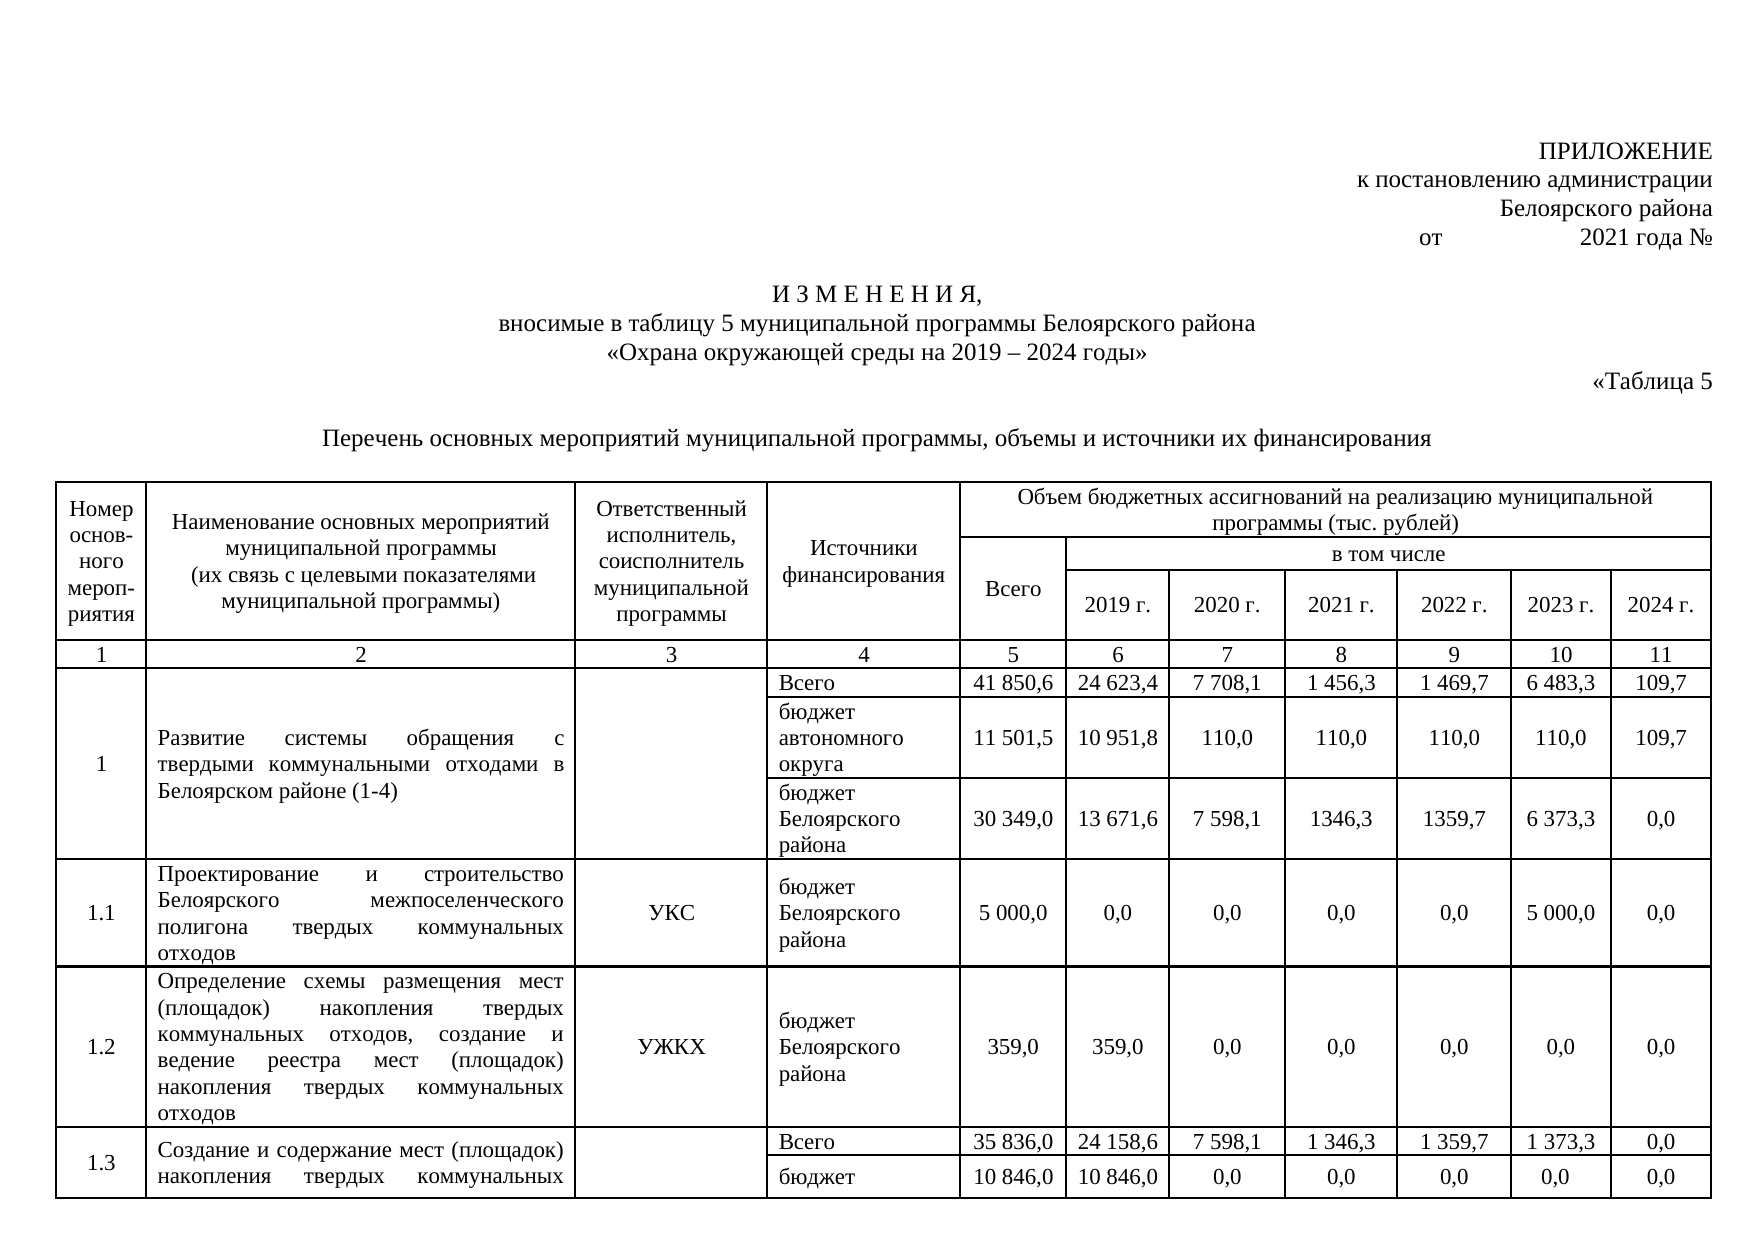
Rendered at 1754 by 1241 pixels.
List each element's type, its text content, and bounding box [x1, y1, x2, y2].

table_cell 0,0 [1398, 968, 1510, 1126]
table_cell 35 836,0 [961, 1128, 1065, 1154]
text ПРИЛОЖЕНИЕ [41, 136, 1713, 164]
table_cell 2024 г. [1612, 571, 1710, 639]
table_cell 1359,7 [1398, 779, 1510, 858]
text Белоярского района [41, 193, 1713, 222]
table_cell 1 [57, 641, 145, 667]
table_cell 109,7 [1612, 698, 1710, 777]
table_cell 1 456,3 [1286, 669, 1396, 696]
table_cell 1 [57, 669, 145, 858]
text от 2021 года № [41, 222, 1713, 251]
text к постановлению администрации [41, 164, 1713, 193]
table_cell 0,0 [1612, 1128, 1710, 1154]
table_cell 110,0 [1170, 698, 1284, 777]
table_cell 24 623,4 [1067, 669, 1168, 696]
table_cell Развитие системы обращения с твердыми коммунальными отходами в Белоярском районе (1-4) [147, 669, 574, 858]
table_cell 0,0 [1512, 968, 1610, 1126]
table_cell 6 [1067, 641, 1168, 667]
table_cell 6 483,3 [1512, 669, 1610, 696]
table_cell 0,0 [1286, 860, 1396, 965]
table_cell [576, 1128, 766, 1197]
table_cell бюджет Белоярского района [768, 968, 959, 1126]
table_cell 110,0 [1512, 698, 1610, 777]
table_header Объем бюджетных ассигнований на реализацию муниципальной программы (тыс. рублей) [961, 483, 1710, 536]
table_cell 2023 г. [1512, 571, 1610, 639]
table_cell 7 708,1 [1170, 669, 1284, 696]
table_cell 359,0 [1067, 968, 1168, 1126]
table_cell 10 [1512, 641, 1610, 667]
text И З М Е Н Е Н И Я, [41, 279, 1713, 308]
table_cell 0,0 [1612, 968, 1710, 1126]
table_cell 5 [961, 641, 1065, 667]
table_cell 0,0 [1612, 860, 1710, 965]
table_cell 1.2 [57, 968, 145, 1126]
table_cell 0,0 [1612, 1156, 1710, 1197]
table_cell 1 469,7 [1398, 669, 1510, 696]
table_cell 0,0 [1512, 1156, 1610, 1197]
table_cell Всего [961, 538, 1065, 639]
table_cell 1346,3 [1286, 779, 1396, 858]
table_cell 0,0 [1612, 779, 1710, 858]
table_cell Определение схемы размещения мест (площадок) накопления твердых коммунальных отходов, создание и ведение реестра мест (площадок) накопления твердых коммунальных отходов [147, 968, 574, 1126]
table_cell 10 846,0 [1067, 1156, 1168, 1197]
table_cell 2019 г. [1067, 571, 1168, 639]
table_cell 3 [576, 641, 766, 667]
table_cell 0,0 [1170, 968, 1284, 1126]
table_cell 0,0 [1398, 1156, 1510, 1197]
table_cell 0,0 [1286, 968, 1396, 1126]
table_cell 109,7 [1612, 669, 1710, 696]
table_cell 0,0 [1170, 1156, 1284, 1197]
table_cell 4 [768, 641, 959, 667]
table_header Ответственный исполнитель, соисполнитель муниципальной программы [576, 483, 766, 639]
table_cell 359,0 [961, 968, 1065, 1126]
table_cell 110,0 [1398, 698, 1510, 777]
table_cell 0,0 [1067, 860, 1168, 965]
table_cell 2020 г. [1170, 571, 1284, 639]
text вносимые в таблицу 5 муниципальной программы Белоярского района [41, 308, 1713, 337]
table_cell 11 501,5 [961, 698, 1065, 777]
table_cell 24 158,6 [1067, 1128, 1168, 1154]
table_cell бюджет Белоярского района [768, 779, 959, 858]
table_cell Проектирование и строительство Белоярского межпоселенческого полигона твердых коммунальных отходов [147, 860, 574, 965]
table_cell 1.3 [57, 1128, 145, 1197]
table_cell 11 [1612, 641, 1710, 667]
table_cell 7 [1170, 641, 1284, 667]
table_cell в том числе [1067, 538, 1710, 568]
table_cell 13 671,6 [1067, 779, 1168, 858]
table_cell 2021 г. [1286, 571, 1396, 639]
table_cell 30 349,0 [961, 779, 1065, 858]
table_cell 6 373,3 [1512, 779, 1610, 858]
table_cell Всего [768, 1128, 959, 1154]
table_header Номер основ-ного мероп-риятия [57, 483, 145, 639]
table_cell 7 598,1 [1170, 779, 1284, 858]
table_cell 7 598,1 [1170, 1128, 1284, 1154]
table_cell 5 000,0 [961, 860, 1065, 965]
table_header Наименование основных мероприятий муниципальной программы (их связь с целевыми показателями муниципальной программы) [147, 483, 574, 639]
table_cell 10 846,0 [961, 1156, 1065, 1197]
table_cell 1.1 [57, 860, 145, 965]
table_cell 1 373,3 [1512, 1128, 1610, 1154]
table_cell 10 951,8 [1067, 698, 1168, 777]
table_cell бюджет Белоярского района [768, 860, 959, 965]
table_cell бюджет автономного округа [768, 1156, 959, 1197]
table_cell УКС [576, 860, 766, 965]
table_cell бюджет автономного округа [768, 698, 959, 777]
table_cell 2 [147, 641, 574, 667]
table_cell Создание и содержание мест (площадок) накопления твердых коммунальных отходов [147, 1128, 574, 1197]
table_cell 1 346,3 [1286, 1128, 1396, 1154]
table_cell 0,0 [1398, 860, 1510, 965]
table_cell Всего [768, 669, 959, 696]
table_cell 8 [1286, 641, 1396, 667]
text Перечень основных мероприятий муниципальной программы, объемы и источники их финансирования [41, 423, 1713, 452]
table_cell 9 [1398, 641, 1510, 667]
table_cell 41 850,6 [961, 669, 1065, 696]
table_cell 0,0 [1286, 1156, 1396, 1197]
table_cell УЖКХ [576, 968, 766, 1126]
table_cell 110,0 [1286, 698, 1396, 777]
text «Охрана окружающей среды на 2019 – 2024 годы» [41, 337, 1713, 366]
table_header Источники финансирования [768, 483, 959, 639]
table_cell [576, 669, 766, 858]
table_cell 1 359,7 [1398, 1128, 1510, 1154]
text «Таблица 5 [41, 366, 1713, 394]
table_cell 5 000,0 [1512, 860, 1610, 965]
table_cell 2022 г. [1398, 571, 1510, 639]
table_cell 0,0 [1170, 860, 1284, 965]
